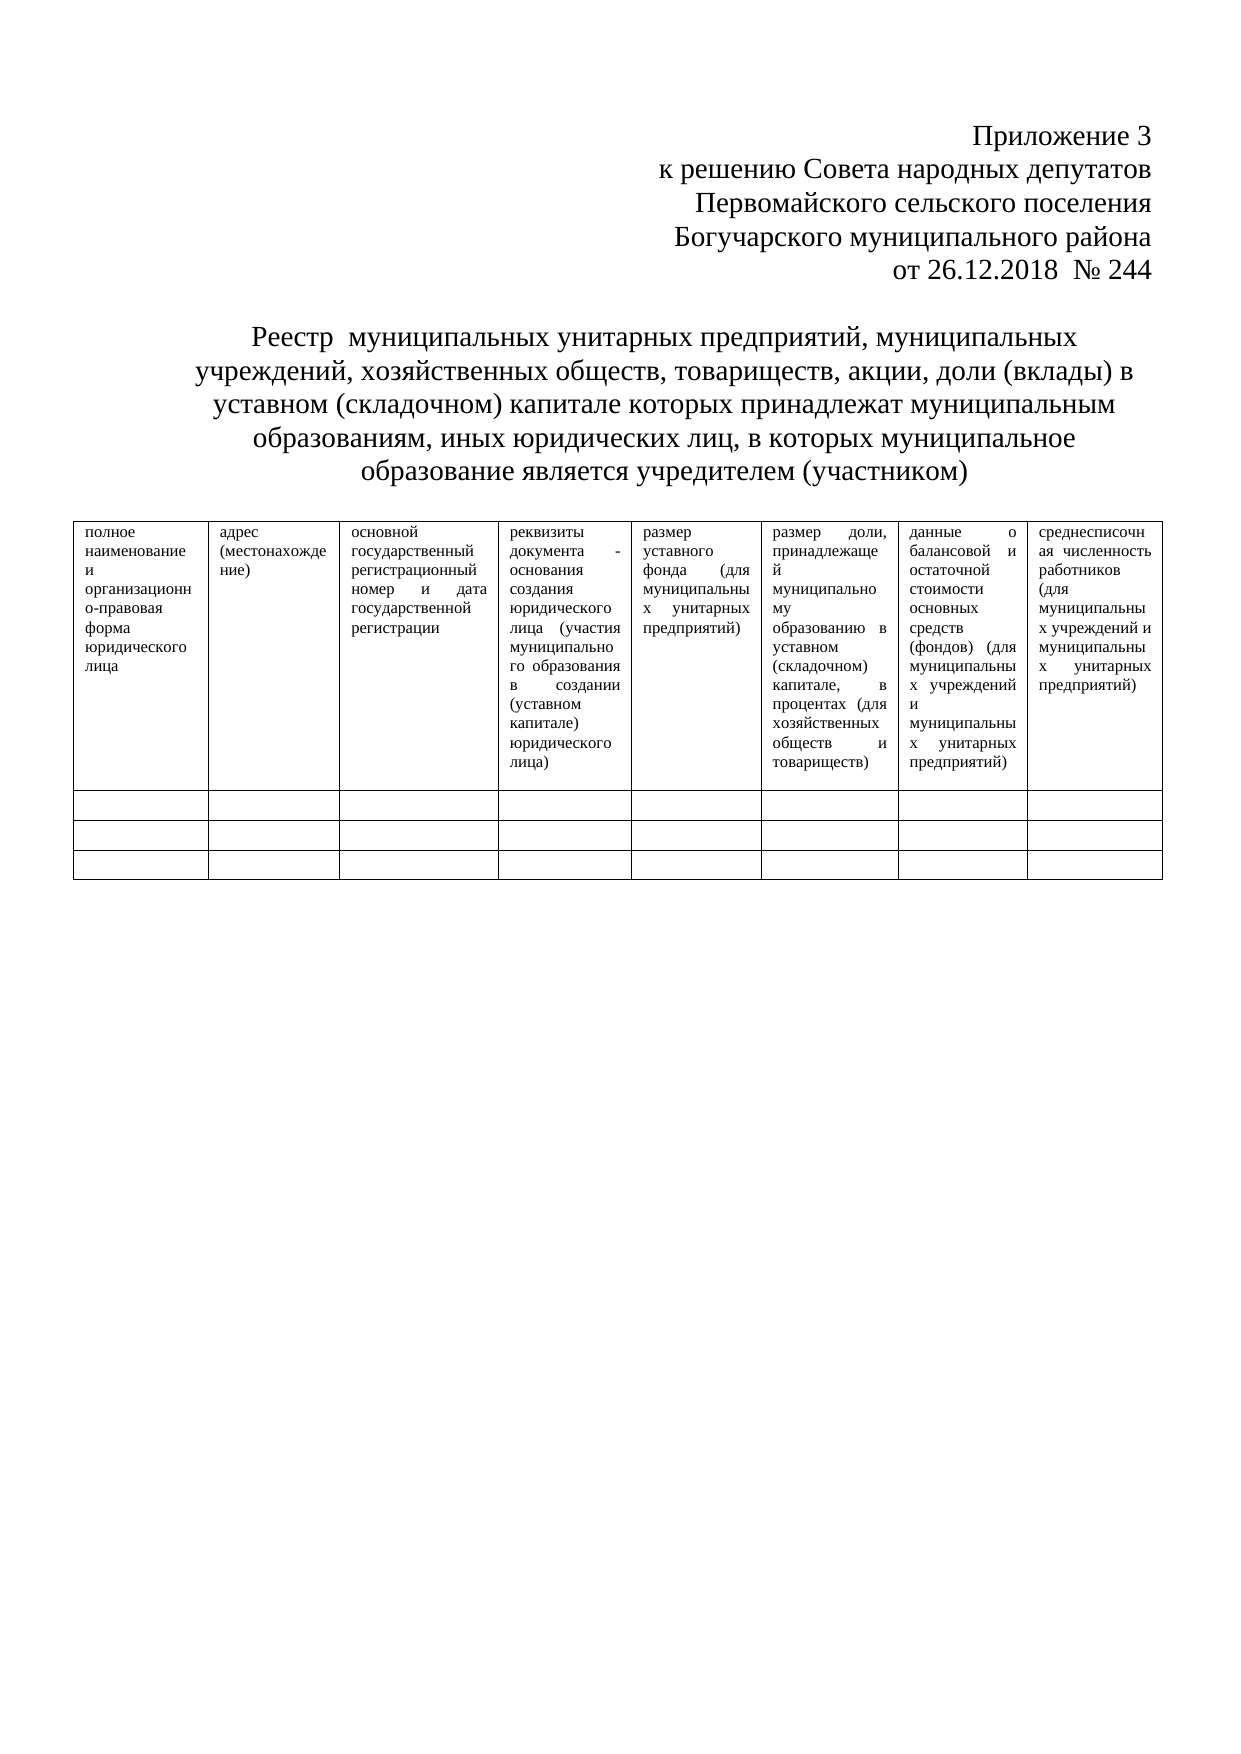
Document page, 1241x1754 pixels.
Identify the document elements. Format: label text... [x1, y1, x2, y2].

table_header основной государственный регистрационный номер и дата государственной регистрации [340, 522, 498, 790]
table_cell [340, 851, 498, 879]
table_header полное наименование и организационно-правовая форма юридического лица [74, 522, 208, 790]
text Богучарского муниципального района [177, 219, 1152, 252]
table_cell [209, 821, 339, 849]
table_cell [499, 821, 631, 849]
table_cell [1028, 851, 1162, 879]
table_cell [340, 791, 498, 820]
table_cell [499, 791, 631, 820]
table_cell [340, 821, 498, 849]
table_header размер уставного фонда (для муниципальных унитарных предприятий) [632, 522, 761, 790]
table_cell [762, 821, 898, 849]
table_header размер доли, принадлежащей муниципальному образованию в уставном (складочном) капитале, в процентах (для хозяйственных обществ и товариществ) [762, 522, 898, 790]
table_header реквизиты документа - основания создания юридического лица (участия муниципального образования в создании (уставном капитале) юридического лица) [499, 522, 631, 790]
table_cell [1028, 791, 1162, 820]
text от 26.12.2018 № 244 [177, 252, 1152, 286]
table_cell [899, 851, 1027, 879]
table_cell [209, 791, 339, 820]
table_cell [762, 851, 898, 879]
table_cell [632, 791, 761, 820]
table_cell [632, 851, 761, 879]
text Приложение 3 [177, 118, 1152, 152]
table_cell [74, 791, 208, 820]
table_cell [499, 851, 631, 879]
table_header данные о балансовой и остаточной стоимости основных средств (фондов) (для муниципальных учреждений и муниципальных унитарных предприятий) [899, 522, 1027, 790]
table_header адрес (местонахождение) [209, 522, 339, 790]
table_cell [74, 851, 208, 879]
table_cell [209, 851, 339, 879]
table_cell [899, 791, 1027, 820]
text Реестр муниципальных унитарных предприятий, муниципальных учреждений, хозяйственных обществ, товариществ, акции, доли (вклады) в уставном (складочном) капитале которых принадлежат муниципальным образованиям, иных юридических лиц, в которых муниципальное образование является учредителем (участником) [177, 319, 1152, 487]
table_cell [74, 821, 208, 849]
table_cell [1028, 821, 1162, 849]
table_cell [632, 821, 761, 849]
text к решению Совета народных депутатов [177, 152, 1152, 185]
table_header среднесписочная численность работников (для муниципальных учреждений и муниципальных унитарных предприятий) [1028, 522, 1162, 790]
text Первомайского сельского поселения [177, 185, 1152, 219]
table_cell [762, 791, 898, 820]
table_cell [899, 821, 1027, 849]
